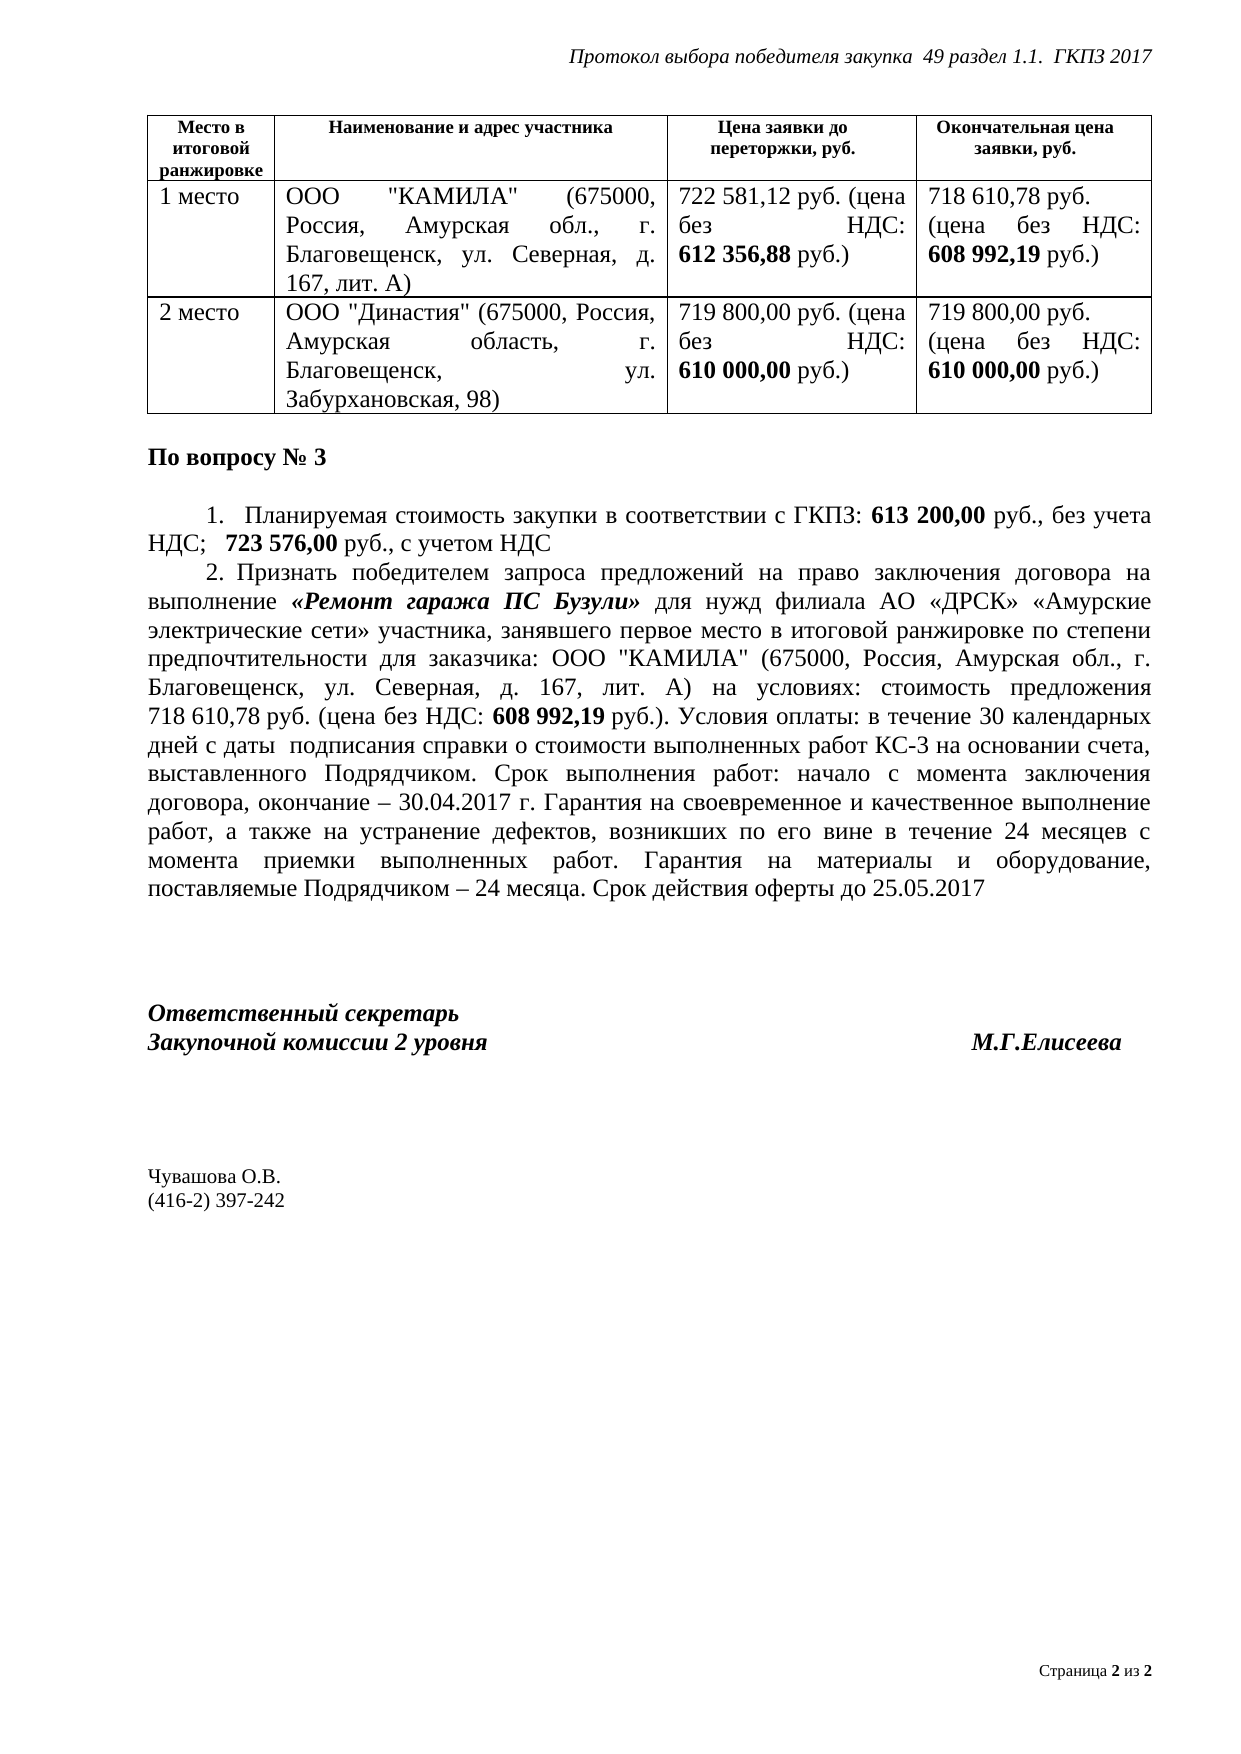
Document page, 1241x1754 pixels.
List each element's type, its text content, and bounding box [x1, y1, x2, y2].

list Планируемая стоимость закупки в соответствии с ГКПЗ: 613 200,00 руб., без учета НДС; 723 576,00 руб., с учетом НДС [148, 500, 1152, 557]
table_header Наименование и адрес участника [275, 116, 667, 180]
table_cell 718 610,78 руб. (цена без НДС: 608 992,19 руб.) [917, 181, 1151, 296]
table_header Цена заявки до переторжки, руб. [668, 116, 916, 180]
list Признать победителем запроса предложений на право заключения договора на выполнение «Ремонт гаража ПС Бузули» для нужд филиала АО «ДРСК» «Амурские электрические сети» участника, занявшего первое место в итоговой ранжировке по степени предпочтительности для заказчика: ООО "КАМИЛА" (675000, Россия, Амурская обл., г. Благовещенск, ул. Северная, д. 167, лит. А) на условиях: стоимость предложения 718 610,78 руб. (цена без НДС: 608 992,19 руб.). Условия оплаты: в течение 30 календарных дней с даты подписания справки о стоимости выполненных работ КС-3 на основании счета, выставленного Подрядчиком. Срок выполнения работ: начало с момента заключения договора, окончание – 30.04.2017 г. Гарантия на своевременное и качественное выполнение работ, а также на устранение дефектов, возникших по его вине в течение 24 месяцев с момента приемки выполненных работ. Гарантия на материалы и оборудование, поставляемые Подрядчиком – 24 месяца. Срок действия оферты до 25.05.2017 [148, 557, 1152, 902]
text Ответственный секретарь [148, 998, 1152, 1027]
table_cell 2 место [148, 298, 274, 412]
text По вопросу № 3 [148, 442, 1152, 471]
text (416-2) 397-242 [148, 1188, 1152, 1212]
table_header Место в итоговой ранжировке [148, 116, 274, 180]
table_cell 722 581,12 руб. (цена без НДС: 612 356,88 руб.) [668, 181, 916, 296]
table_cell ООО "КАМИЛА" (675000, Россия, Амурская обл., г. Благовещенск, ул. Северная, д. 167, лит. А) [275, 181, 667, 296]
text Закупочной комиссии 2 уровня М.Г.Елисеева [148, 1027, 1152, 1056]
table_cell 719 800,00 руб. (цена без НДС: 610 000,00 руб.) [917, 298, 1151, 412]
table_cell ООО "Династия" (675000, Россия, Амурская область, г. Благовещенск, ул. Забурхановская, 98) [275, 298, 667, 412]
table_cell 719 800,00 руб. (цена без НДС: 610 000,00 руб.) [668, 298, 916, 412]
text Чувашова О.В. [148, 1164, 1152, 1188]
table_header Окончательная цена заявки, руб. [917, 116, 1151, 180]
table_cell 1 место [148, 181, 274, 296]
